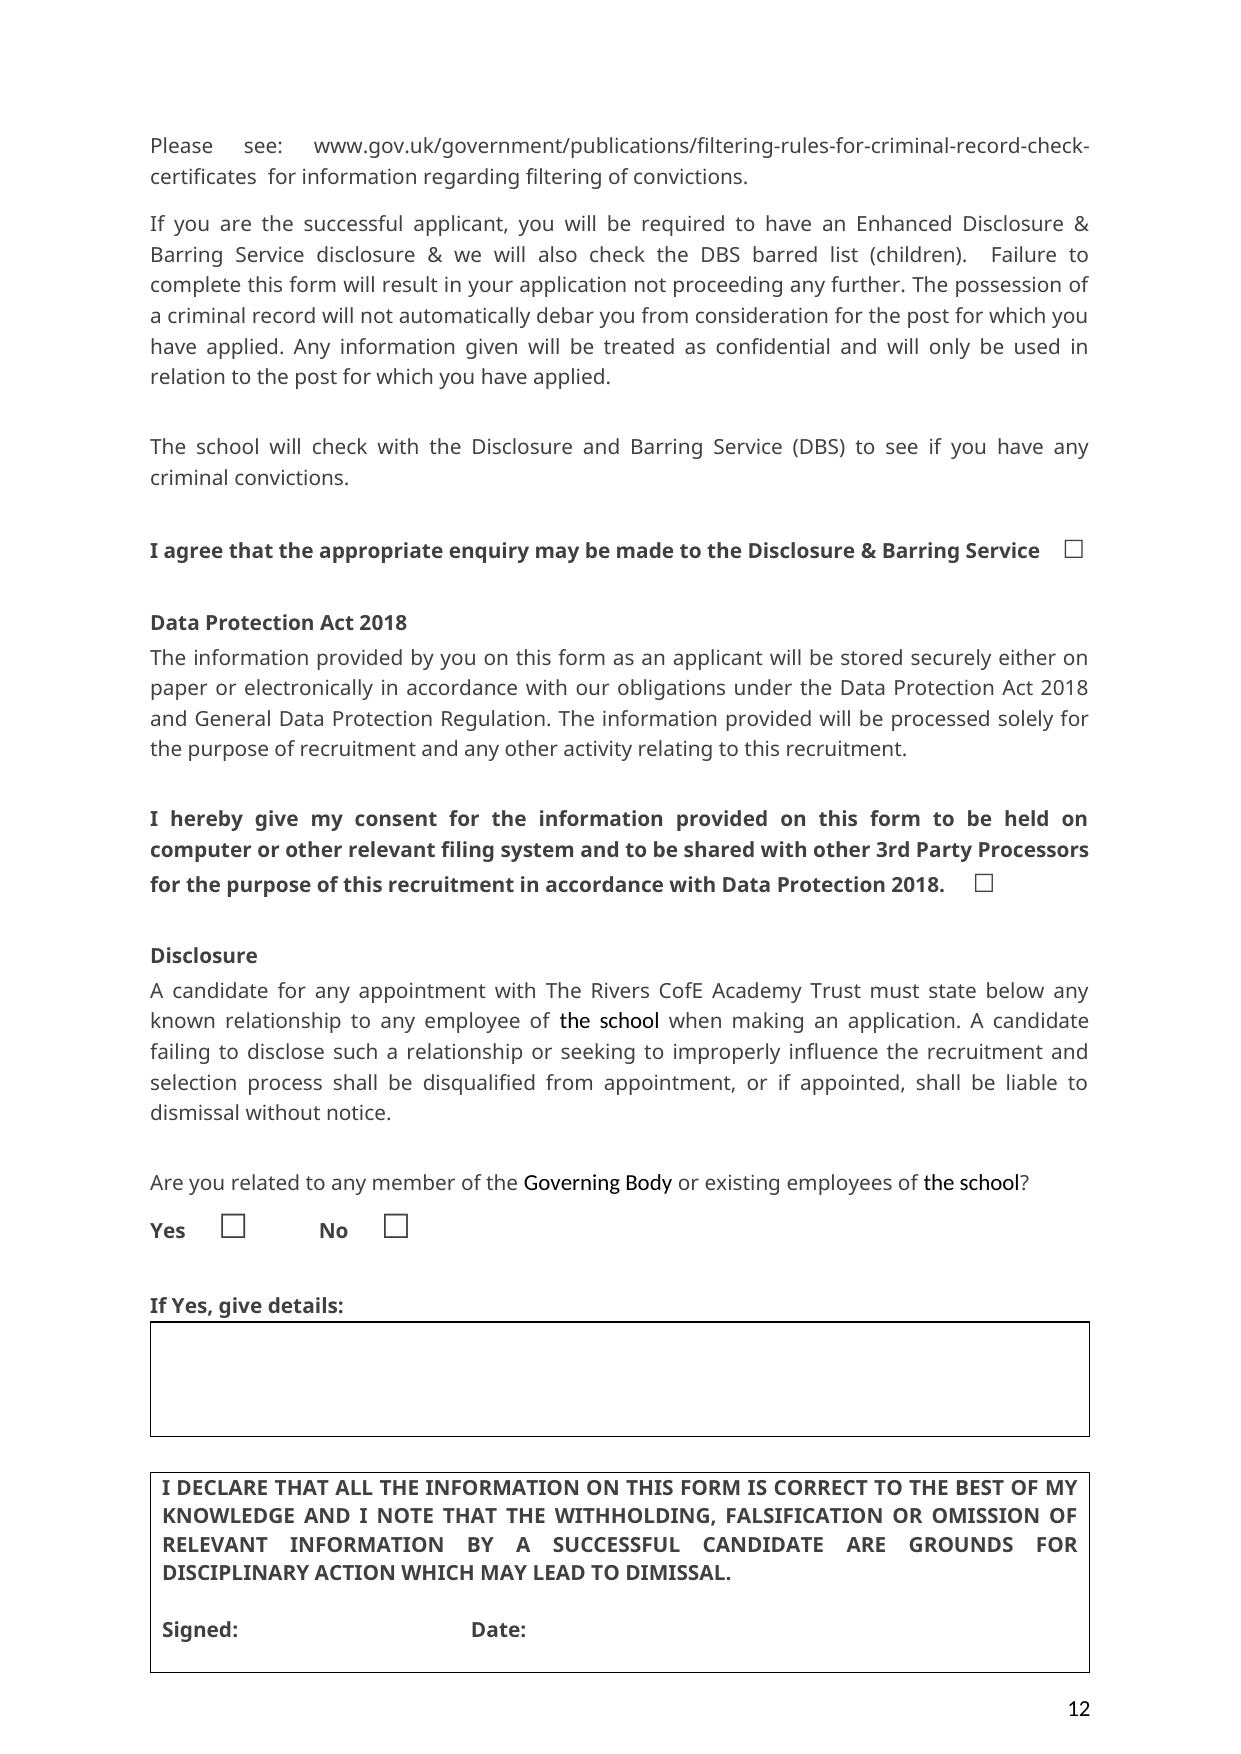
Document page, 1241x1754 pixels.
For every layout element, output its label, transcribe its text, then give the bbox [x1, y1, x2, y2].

text Are you related to any member of the or existing employees of ? [150, 1168, 1090, 1196]
text The information provided by you on this form as an applicant will be stored securely either on paper or electronically in accordance with our obligations under the Data Protection Act 2018 and General Data Protection Regulation. The information provided will be processed solely for the purpose of recruitment and any other activity relating to this recruitment. [150, 643, 1090, 763]
text Disclosure [150, 941, 1090, 969]
text A candidate for any appointment with The Rivers CofE Academy Trust must state below any known relationship to any employee of when making an application. A candidate failing to disclose such a relationship or seeking to improperly influence the recruitment and selection process shall be disqualified from appointment, or if appointed, shall be liable to dismissal without notice. [150, 976, 1090, 1127]
text Please see: www.gov.uk/government/publications/filtering-rules-for-criminal-record-check-certificates for information regarding filtering of convictions. [150, 131, 1090, 190]
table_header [151, 1473, 1089, 1672]
text I agree that the appropriate enquiry may be made to the Disclosure & Barring Service [150, 532, 1090, 566]
text If you are the successful applicant, you will be required to have an Enhanced Disclosure & Barring Service disclosure & we will also check the DBS barred list (children). Failure to complete this form will result in your application not proceeding any further. The possession of a criminal record will not automatically debar you from consideration for the post for which you have applied. Any information given will be treated as confidential and will only be used in relation to the post for which you have applied. [150, 209, 1090, 391]
table_header [151, 1323, 1089, 1436]
text Data Protection Act 2018 [150, 608, 1090, 636]
text The school will check with the Disclosure and Barring Service (DBS) to see if you have any criminal convictions. [150, 432, 1090, 491]
text Yes No [150, 1203, 1090, 1248]
text If Yes, give details: [150, 1291, 1090, 1319]
text I hereby give my consent for the information provided on this form to be held on computer or other relevant filing system and to be shared with other 3rd Party Processors for the purpose of this recruitment in accordance with Data Protection 2018. [150, 804, 1090, 899]
